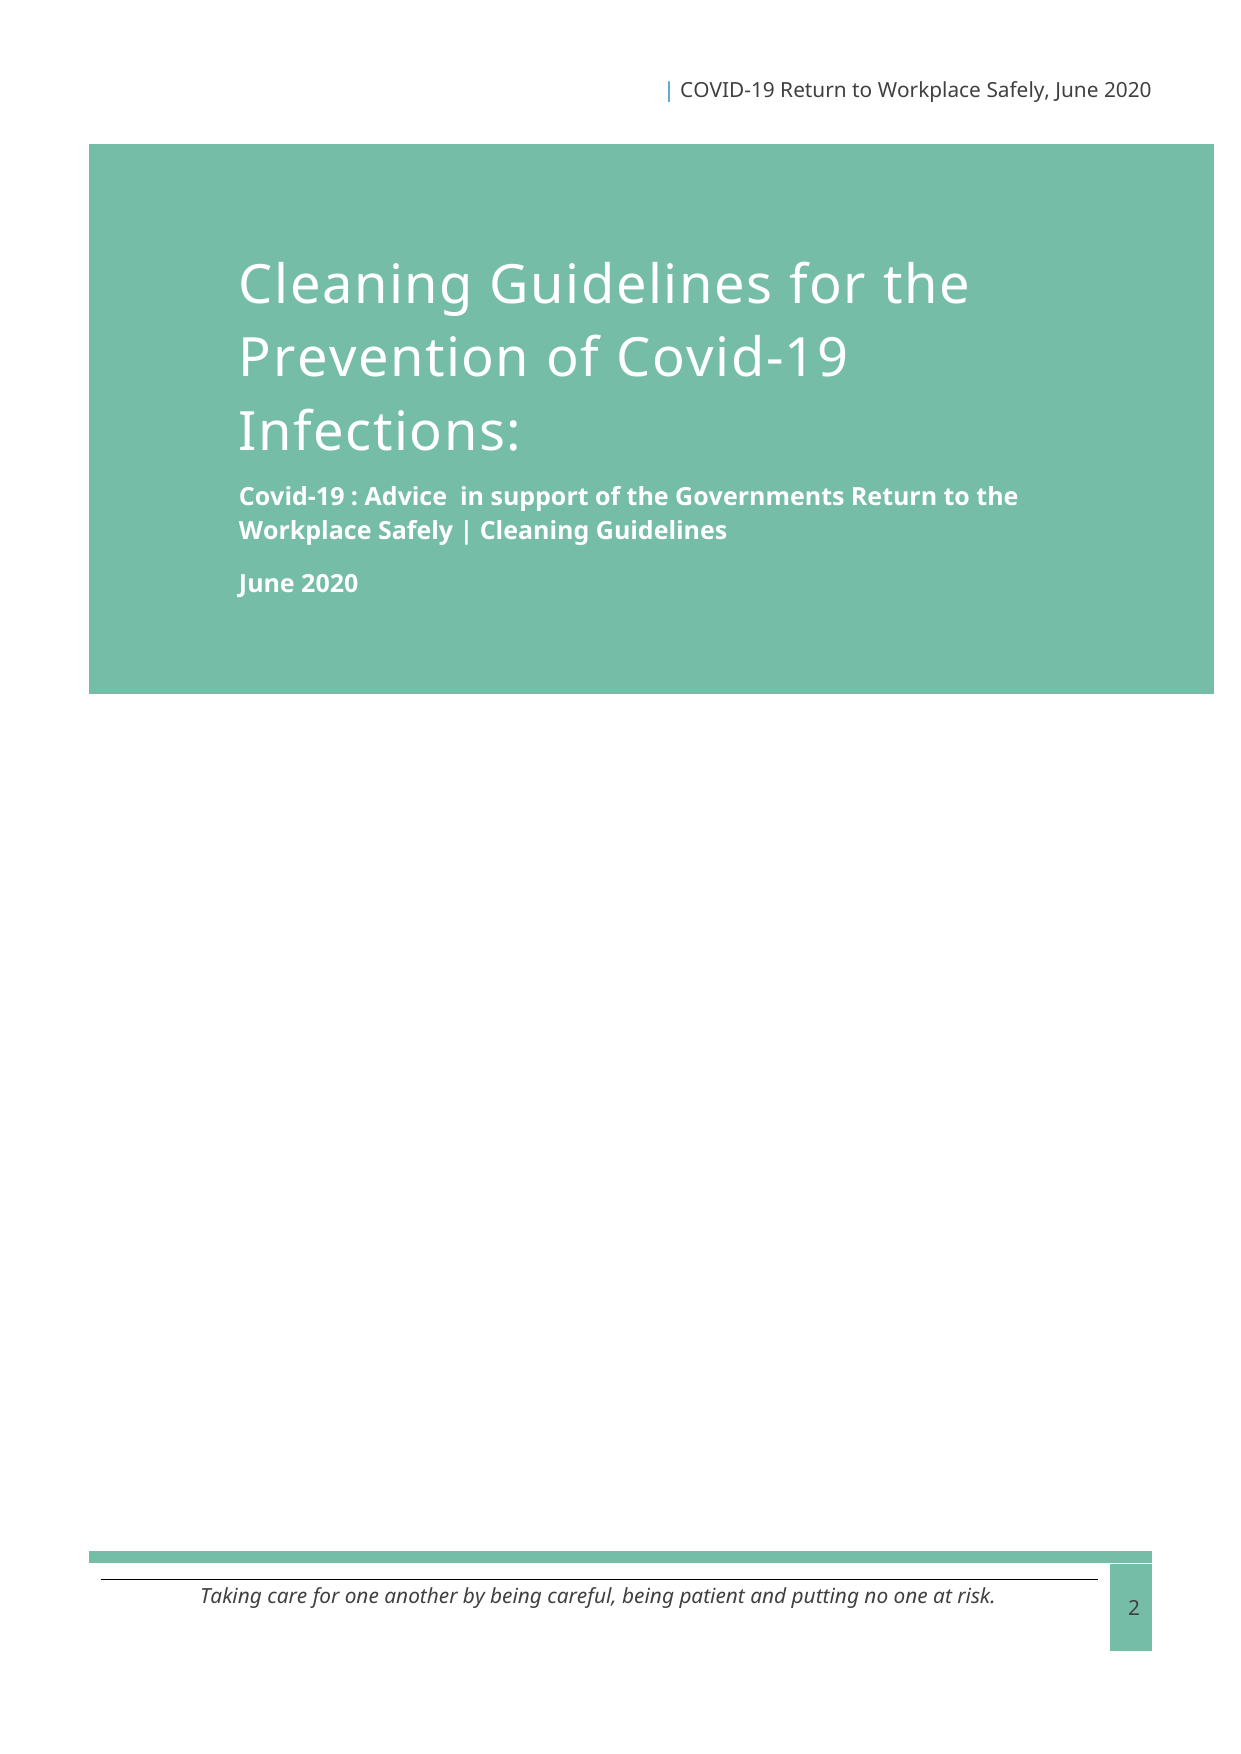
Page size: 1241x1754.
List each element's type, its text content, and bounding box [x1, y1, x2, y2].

table_cell Cleaning Guidelines for the Prevention of Covid-19 Infections: Covid-19 : Advice in support of the Governments Return to the Workplace Safely | Cleaning Guidelines June 2020 [89, 144, 1214, 694]
